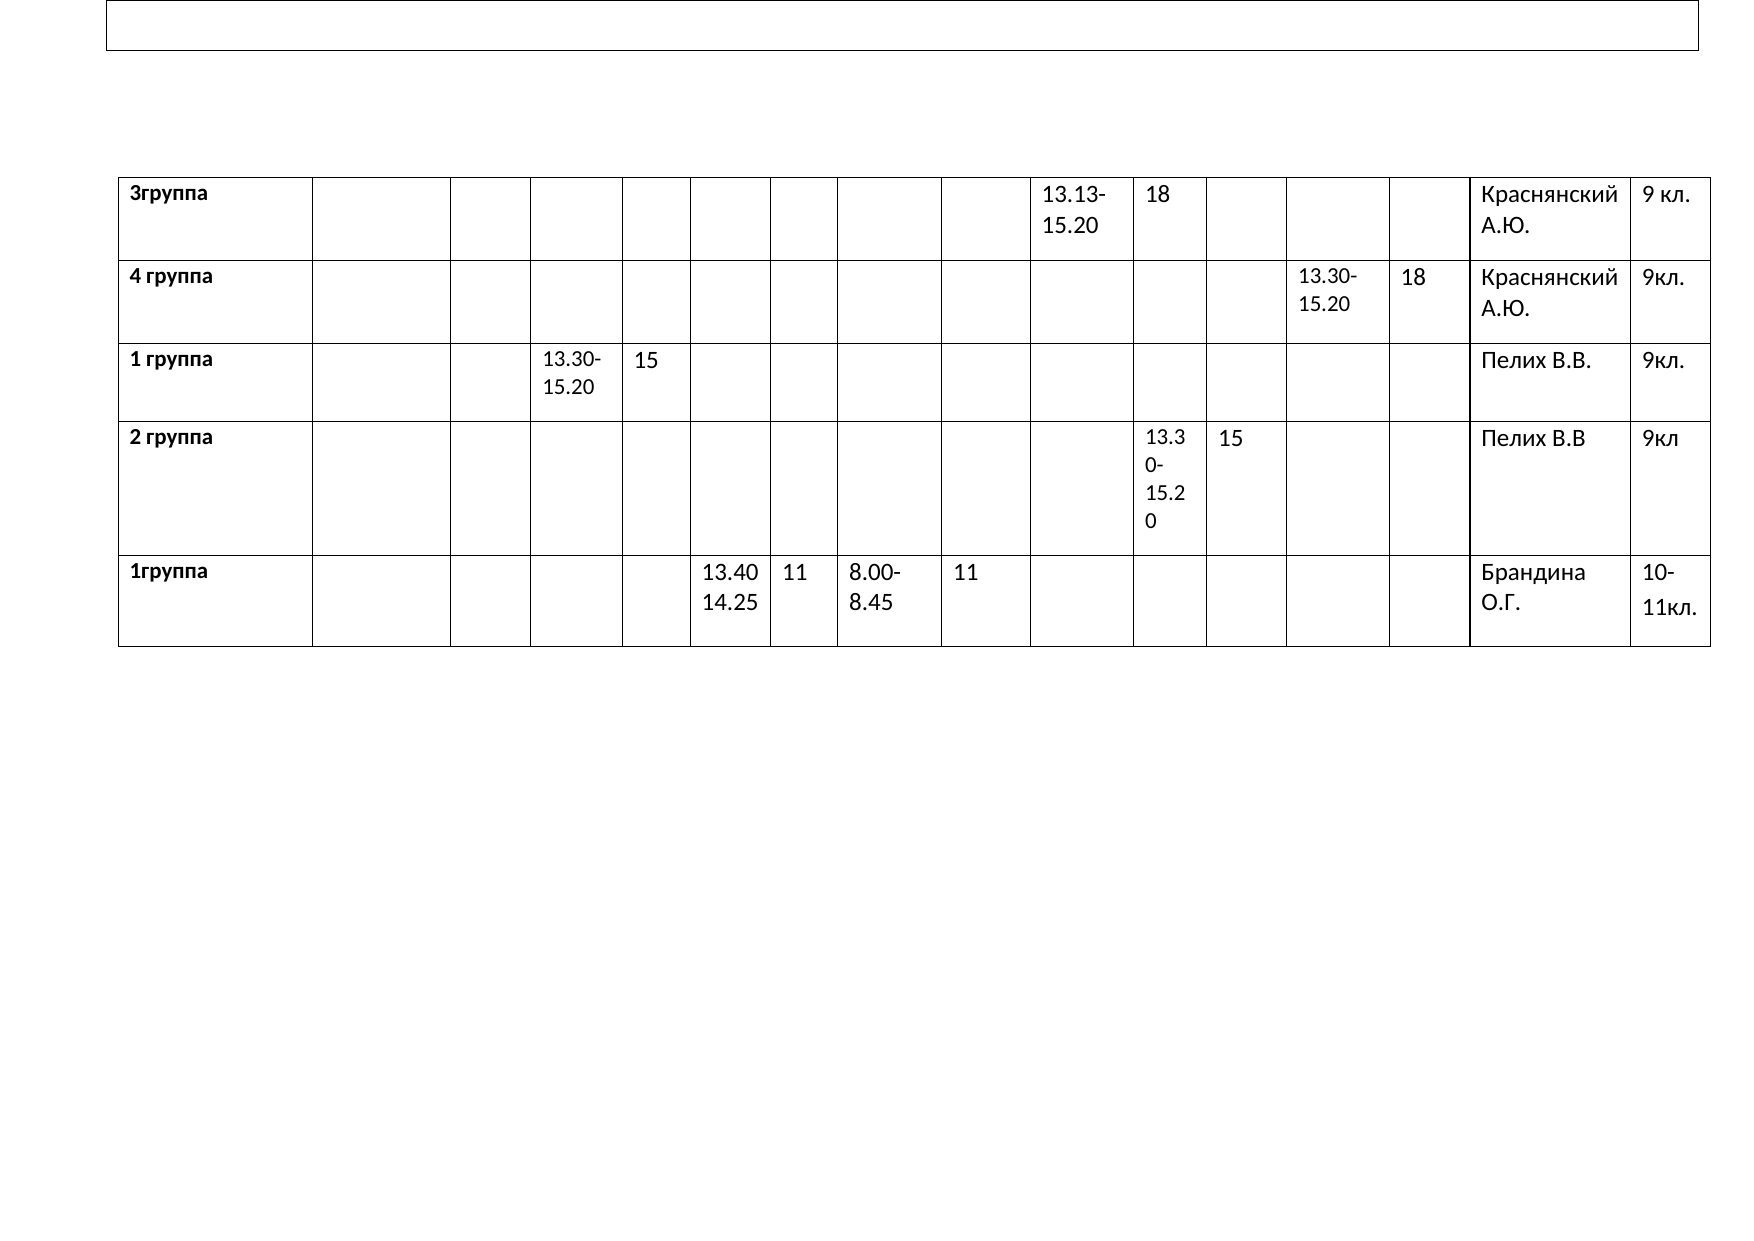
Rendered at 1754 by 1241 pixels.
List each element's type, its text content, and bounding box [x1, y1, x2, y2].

table_cell [623, 422, 690, 555]
table_cell [1134, 344, 1206, 421]
table_cell [451, 422, 530, 555]
table_cell 4 группа [119, 261, 312, 343]
table_cell [623, 178, 690, 260]
table_cell [1390, 556, 1469, 646]
table_cell [1207, 261, 1286, 343]
table_cell [531, 178, 622, 260]
table_cell 1 группа [119, 344, 312, 421]
table_cell Краснянский А.Ю. [1471, 261, 1630, 343]
table_cell 11 [771, 556, 837, 646]
table_cell [1134, 556, 1206, 646]
table_cell 13.30-15.20 [531, 344, 622, 421]
table_cell [1031, 422, 1133, 555]
table_cell [623, 556, 690, 646]
table_cell [1031, 261, 1133, 343]
table_cell 1группа [119, 556, 312, 646]
table_cell [451, 261, 530, 343]
table_cell [1287, 344, 1389, 421]
table_cell [771, 178, 837, 260]
table_cell [623, 261, 690, 343]
table_cell [691, 422, 770, 555]
table_cell [1287, 422, 1389, 555]
table_cell [1207, 178, 1286, 260]
table_cell [691, 178, 770, 260]
table_cell Пелих В.В. [1471, 344, 1630, 421]
table_cell 18 [1134, 178, 1206, 260]
table_cell 9кл. [1631, 261, 1710, 343]
table_cell 15 [623, 344, 690, 421]
table_cell 13.30-15.20 [1134, 422, 1206, 555]
table_cell [838, 344, 941, 421]
table_cell [691, 344, 770, 421]
table_cell [451, 344, 530, 421]
table_cell [1390, 344, 1469, 421]
table_cell 9 кл. [1631, 178, 1710, 260]
table_cell [1031, 556, 1133, 646]
table_cell 11 [942, 556, 1030, 646]
table_cell [313, 344, 450, 421]
table_cell [1287, 178, 1389, 260]
table_cell [838, 178, 941, 260]
table_cell Краснянский А.Ю. [1471, 178, 1630, 260]
table_cell [771, 422, 837, 555]
table_cell [451, 178, 530, 260]
table_cell [313, 178, 450, 260]
table_cell [1207, 556, 1286, 646]
table_cell [1134, 261, 1206, 343]
table_cell [838, 422, 941, 555]
table_cell 2 группа [119, 422, 312, 555]
table_cell 9кл. [1631, 344, 1710, 421]
table_cell 13.4014.25 [691, 556, 770, 646]
table_cell 15 [1207, 422, 1286, 555]
table_cell [531, 261, 622, 343]
table_cell [313, 556, 450, 646]
table_header [107, 1, 1698, 50]
table_cell [313, 422, 450, 555]
table_cell [1207, 344, 1286, 421]
table_cell 18 [1390, 261, 1469, 343]
table_cell [771, 261, 837, 343]
table_cell 13.13-15.20 [1031, 178, 1133, 260]
table_cell [942, 178, 1030, 260]
table_cell 8.00-8.45 [838, 556, 941, 646]
table_cell 10-11кл. [1631, 556, 1710, 646]
table_cell [313, 261, 450, 343]
table_cell 3группа [119, 178, 312, 260]
table_cell [942, 261, 1030, 343]
table_cell Пелих В.В [1471, 422, 1630, 555]
table_cell [1287, 556, 1389, 646]
table_cell [451, 556, 530, 646]
table_cell [942, 422, 1030, 555]
table_cell 13.30-15.20 [1287, 261, 1389, 343]
table_cell [531, 556, 622, 646]
table_cell [838, 261, 941, 343]
table_cell Брандина О.Г. [1471, 556, 1630, 646]
table_cell [942, 344, 1030, 421]
table_cell 9кл [1631, 422, 1710, 555]
table_cell [531, 422, 622, 555]
table_cell [1390, 422, 1469, 555]
table_cell [691, 261, 770, 343]
table_cell [771, 344, 837, 421]
table_cell [1390, 178, 1469, 260]
table_cell [1031, 344, 1133, 421]
